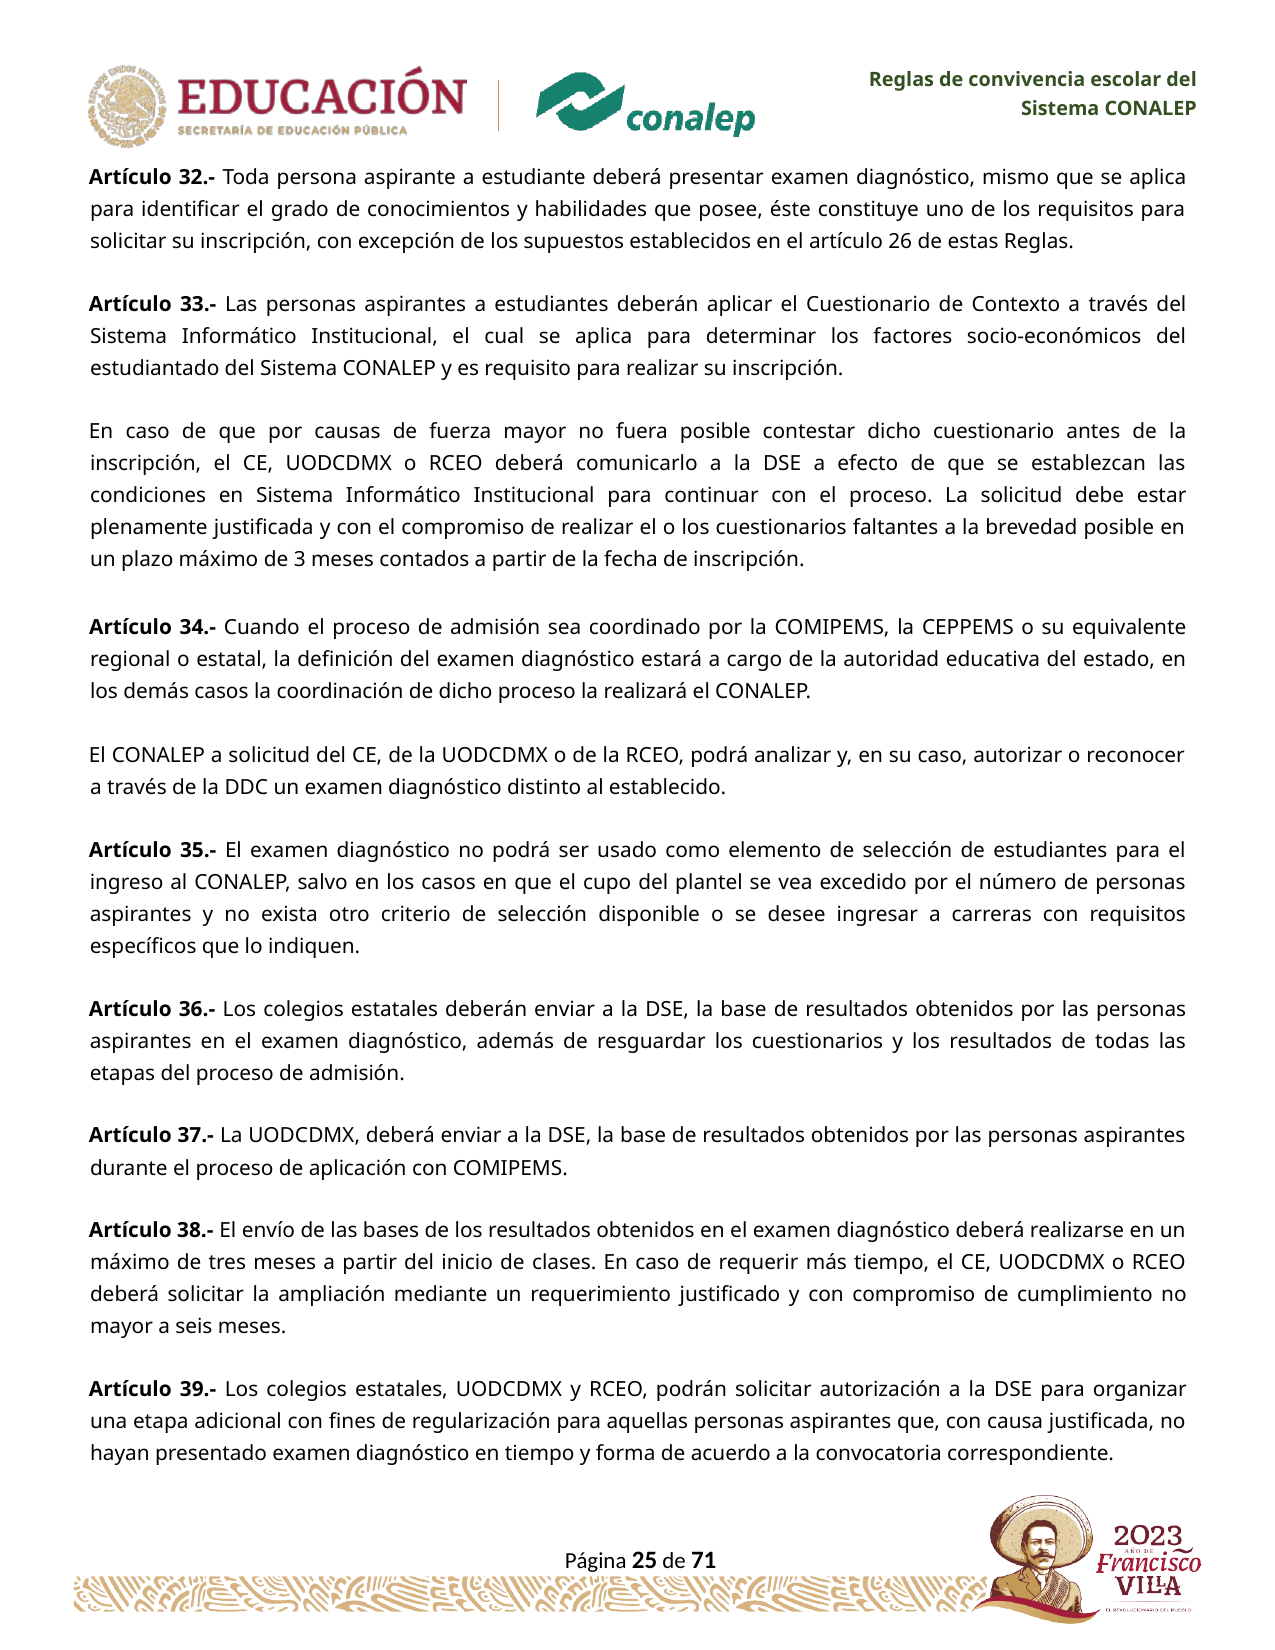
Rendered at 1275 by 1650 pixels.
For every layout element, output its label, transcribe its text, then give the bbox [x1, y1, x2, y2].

picture [535, 71, 755, 137]
text El CONALEP a solicitud del CE, de la UODCDMX o de la RCEO, podrá analizar y, en su caso, autorizar o reconocer a través de la DDC un examen diagnóstico distinto al establecido. [89, 740, 1188, 801]
text Artículo 37.- La UODCDMX, deberá enviar a la DSE, la base de resultados obtenidos por las personas aspirantes durante el proceso de aplicación con COMIPEMS. [89, 1121, 1188, 1181]
text En caso de que por causas de fuerza mayor no fuera posible contestar dicho cuestionario antes de la inscripción, el CE, UODCDMX o RCEO deberá comunicarlo a la DSE a efecto de que se establezcan las condiciones en Sistema Informático Institucional para continuar con el proceso. La solicitud debe estar plenamente justificada y con el compromiso de realizar el o los cuestionarios faltantes a la brevedad posible en un plazo máximo de 3 meses contados a partir de la fecha de inscripción. [89, 416, 1188, 573]
picture [88, 65, 467, 148]
text Artículo 35.- El examen diagnóstico no podrá ser usado como elemento de selección de estudiantes para el ingreso al CONALEP, salvo en los casos en que el cupo del plantel se vea excedido por el número de personas aspirantes y no exista otro criterio de selección disponible o se desee ingresar a carreras con requisitos específicos que lo indiquen. [89, 835, 1188, 959]
text Artículo 33.- Las personas aspirantes a estudiantes deberán aplicar el Cuestionario de Contexto a través del Sistema Informático Institucional, el cual se aplica para determinar los factores socio-económicos del estudiantado del Sistema CONALEP y es requisito para realizar su inscripción. [89, 289, 1188, 382]
text Artículo 34.- Cuando el proceso de admisión sea coordinado por la COMIPEMS, la CEPPEMS o su equivalente regional o estatal, la definición del examen diagnóstico estará a cargo de la autoridad educativa del estado, en los demás casos la coordinación de dicho proceso la realizará el CONALEP. [89, 612, 1188, 705]
picture [73, 1494, 1202, 1624]
text Artículo 38.- El envío de las bases de los resultados obtenidos en el examen diagnóstico deberá realizarse en un máximo de tres meses a partir del inicio de clases. En caso de requerir más tiempo, el CE, UODCDMX o RCEO deberá solicitar la ampliación mediante un requerimiento justificado y con compromiso de cumplimiento no mayor a seis meses. [89, 1215, 1188, 1340]
text Artículo 39.- Los colegios estatales, UODCDMX y RCEO, podrán solicitar autorización a la DSE para organizar una etapa adicional con fines de regularización para aquellas personas aspirantes que, con causa justificada, no hayan presentado examen diagnóstico en tiempo y forma de acuerdo a la convocatoria correspondiente. [89, 1374, 1188, 1467]
text Artículo 32.- Toda persona aspirante a estudiante deberá presentar examen diagnóstico, mismo que se aplica para identificar el grado de conocimientos y habilidades que posee, éste constituye uno de los requisitos para solicitar su inscripción, con excepción de los supuestos establecidos en el artículo 26 de estas Reglas. [89, 162, 1188, 255]
text Artículo 36.- Los colegios estatales deberán enviar a la DSE, la base de resultados obtenidos por las personas aspirantes en el examen diagnóstico, además de resguardar los cuestionarios y los resultados de todas las etapas del proceso de admisión. [89, 994, 1188, 1086]
